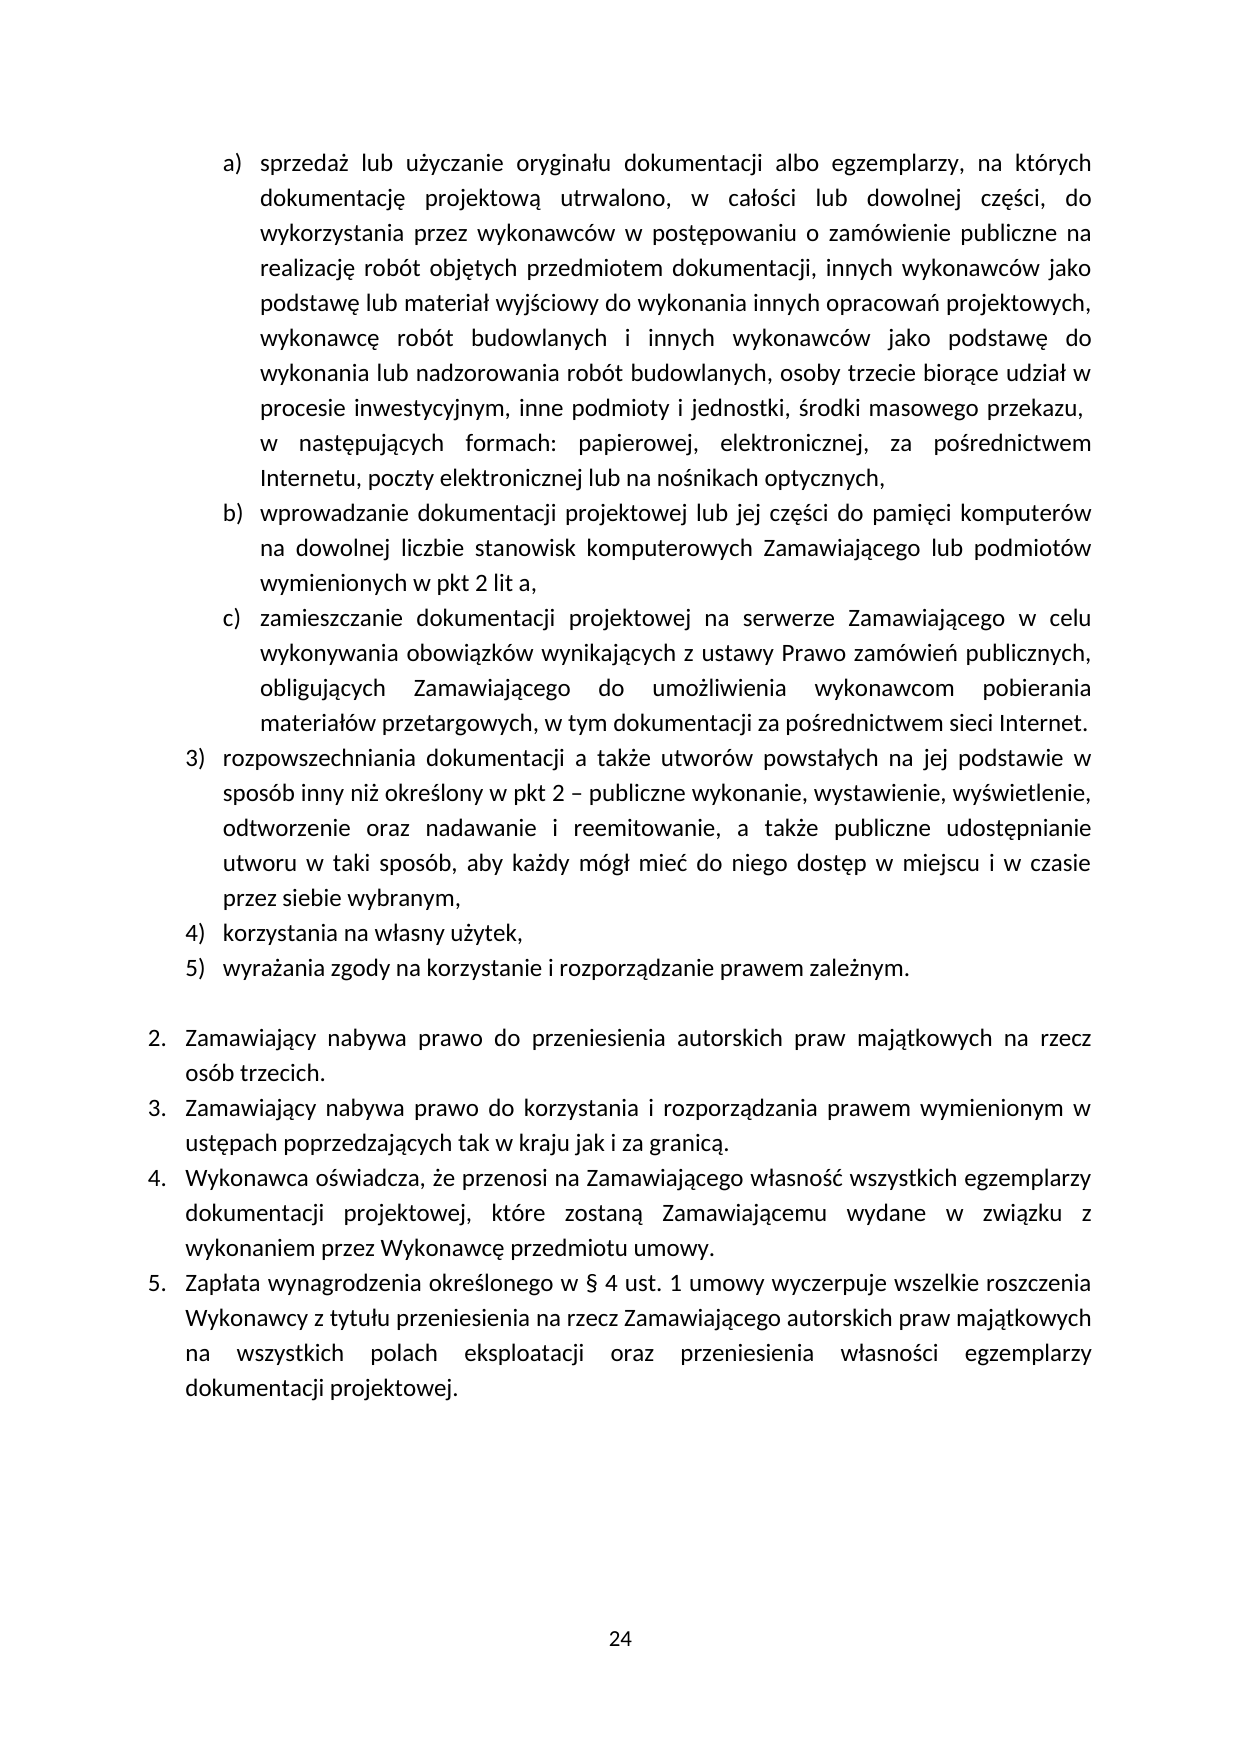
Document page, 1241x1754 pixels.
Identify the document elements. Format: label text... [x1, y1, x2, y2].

list korzystania na własny użytek, [185, 918, 1093, 948]
list wprowadzanie dokumentacji projektowej lub jej części do pamięci komputerów na dowolnej liczbie stanowisk komputerowych Zamawiającego lub podmiotów wymienionych w pkt 2 lit a, [223, 498, 1093, 598]
list Wykonawca oświadcza, że przenosi na Zamawiającego własność wszystkich egzemplarzy dokumentacji projektowej, które zostaną Zamawiającemu wydane w związku z wykonaniem przez Wykonawcę przedmiotu umowy. [148, 1163, 1093, 1263]
list rozpowszechniania dokumentacji a także utworów powstałych na jej podstawie w sposób inny niż określony w pkt 2 – publiczne wykonanie, wystawienie, wyświetlenie, odtworzenie oraz nadawanie i reemitowanie, a także publiczne udostępnianie utworu w taki sposób, aby każdy mógł mieć do niego dostęp w miejscu i w czasie przez siebie wybranym, [185, 743, 1093, 913]
list Zamawiający nabywa prawo do korzystania i rozporządzania prawem wymienionym w ustępach poprzedzających tak w kraju jak i za granicą. [148, 1093, 1093, 1158]
list Zamawiający nabywa prawo do przeniesienia autorskich praw majątkowych na rzecz osób trzecich. [148, 1023, 1093, 1088]
list Zapłata wynagrodzenia określonego w § 4 ust. 1 umowy wyczerpuje wszelkie roszczenia Wykonawcy z tytułu przeniesienia na rzecz Zamawiającego autorskich praw majątkowych na wszystkich polach eksploatacji oraz przeniesienia własności egzemplarzy dokumentacji projektowej. [148, 1268, 1093, 1403]
list zamieszczanie dokumentacji projektowej na serwerze Zamawiającego w celu wykonywania obowiązków wynikających z ustawy Prawo zamówień publicznych, obligujących Zamawiającego do umożliwienia wykonawcom pobierania materiałów przetargowych, w tym dokumentacji za pośrednictwem sieci Internet. [223, 603, 1093, 738]
list wyrażania zgody na korzystanie i rozporządzanie prawem zależnym. [185, 953, 1093, 983]
list sprzedaż lub użyczanie oryginału dokumentacji albo egzemplarzy, na których dokumentację projektową utrwalono, w całości lub dowolnej części, do wykorzystania przez wykonawców w postępowaniu o zamówienie publiczne na realizację robót objętych przedmiotem dokumentacji, innych wykonawców jako podstawę lub materiał wyjściowy do wykonania innych opracowań projektowych, wykonawcę robót budowlanych i innych wykonawców jako podstawę do wykonania lub nadzorowania robót budowlanych, osoby trzecie biorące udział w procesie inwestycyjnym, inne podmioty i jednostki, środki masowego przekazu, w następujących formach: papierowej, elektronicznej, za pośrednictwem Internetu, poczty elektronicznej lub na nośnikach optycznych, [223, 148, 1093, 493]
